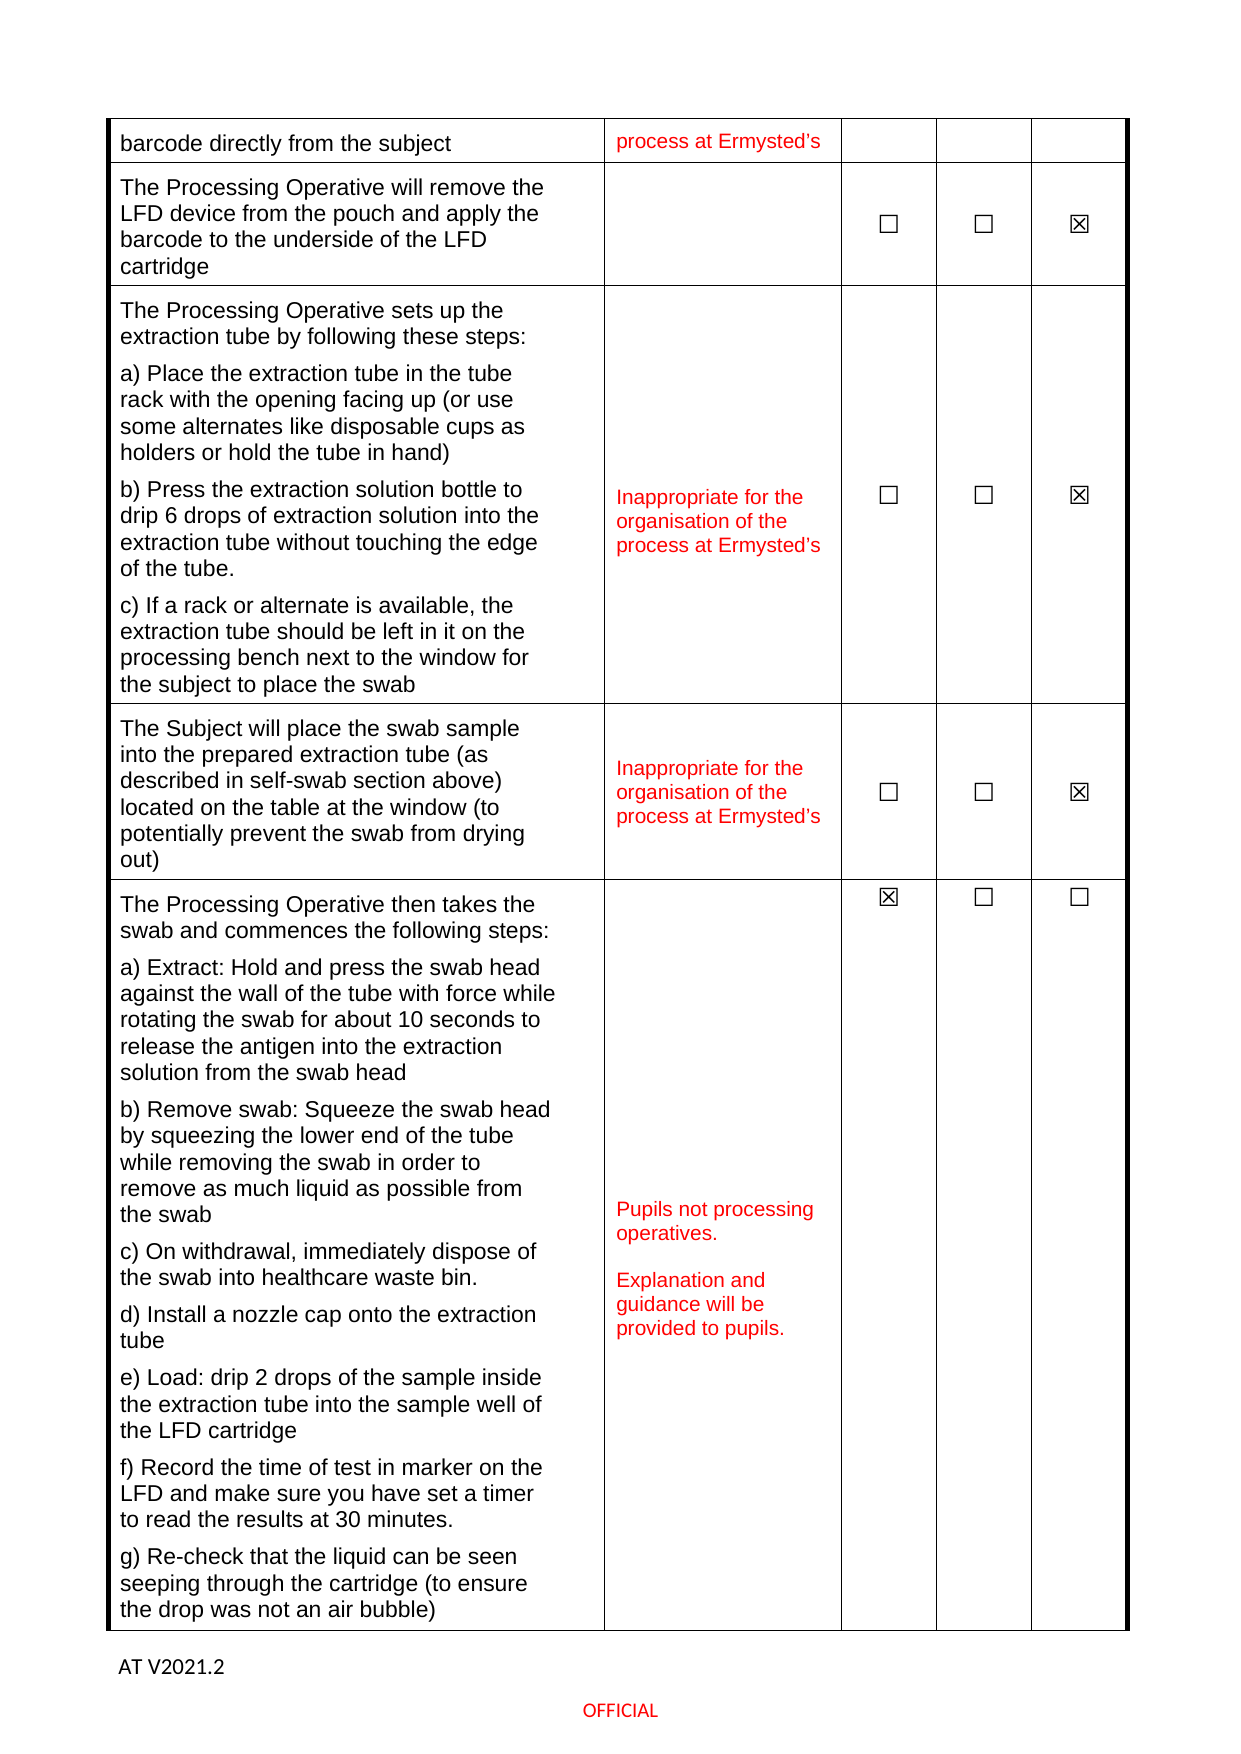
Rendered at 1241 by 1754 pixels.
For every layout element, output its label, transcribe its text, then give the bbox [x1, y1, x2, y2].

table_cell The Subject will place the swab sample into the prepared extraction tube (as described in self-swab section above) located on the table at the window (to potentially prevent the swab from drying out) [111, 704, 604, 879]
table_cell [111, 119, 604, 162]
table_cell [111, 880, 604, 1630]
table_cell Inappropriate for the organisation of the process at Ermysted’s [605, 704, 841, 879]
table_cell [605, 880, 841, 1630]
table_cell Inappropriate for the organisation of the process at Ermysted’s [605, 286, 841, 703]
table_cell The Processing Operative sets up the extraction tube by following these steps: a) Place the extraction tube in the tube rack with the opening facing up (or use some alternates like disposable cups as holders or hold the tube in hand) b) Press the extraction solution bottle to drip 6 drops of extraction solution into the extraction tube without touching the edge of the tube. c) If a rack or alternate is available, the extraction tube should be left in it on the processing bench next to the window for the subject to place the swab [111, 286, 604, 703]
table_cell [605, 163, 841, 285]
table_cell The Processing Operative will remove the LFD device from the pouch and apply the barcode to the underside of the LFD cartridge [111, 163, 604, 285]
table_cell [605, 119, 841, 162]
